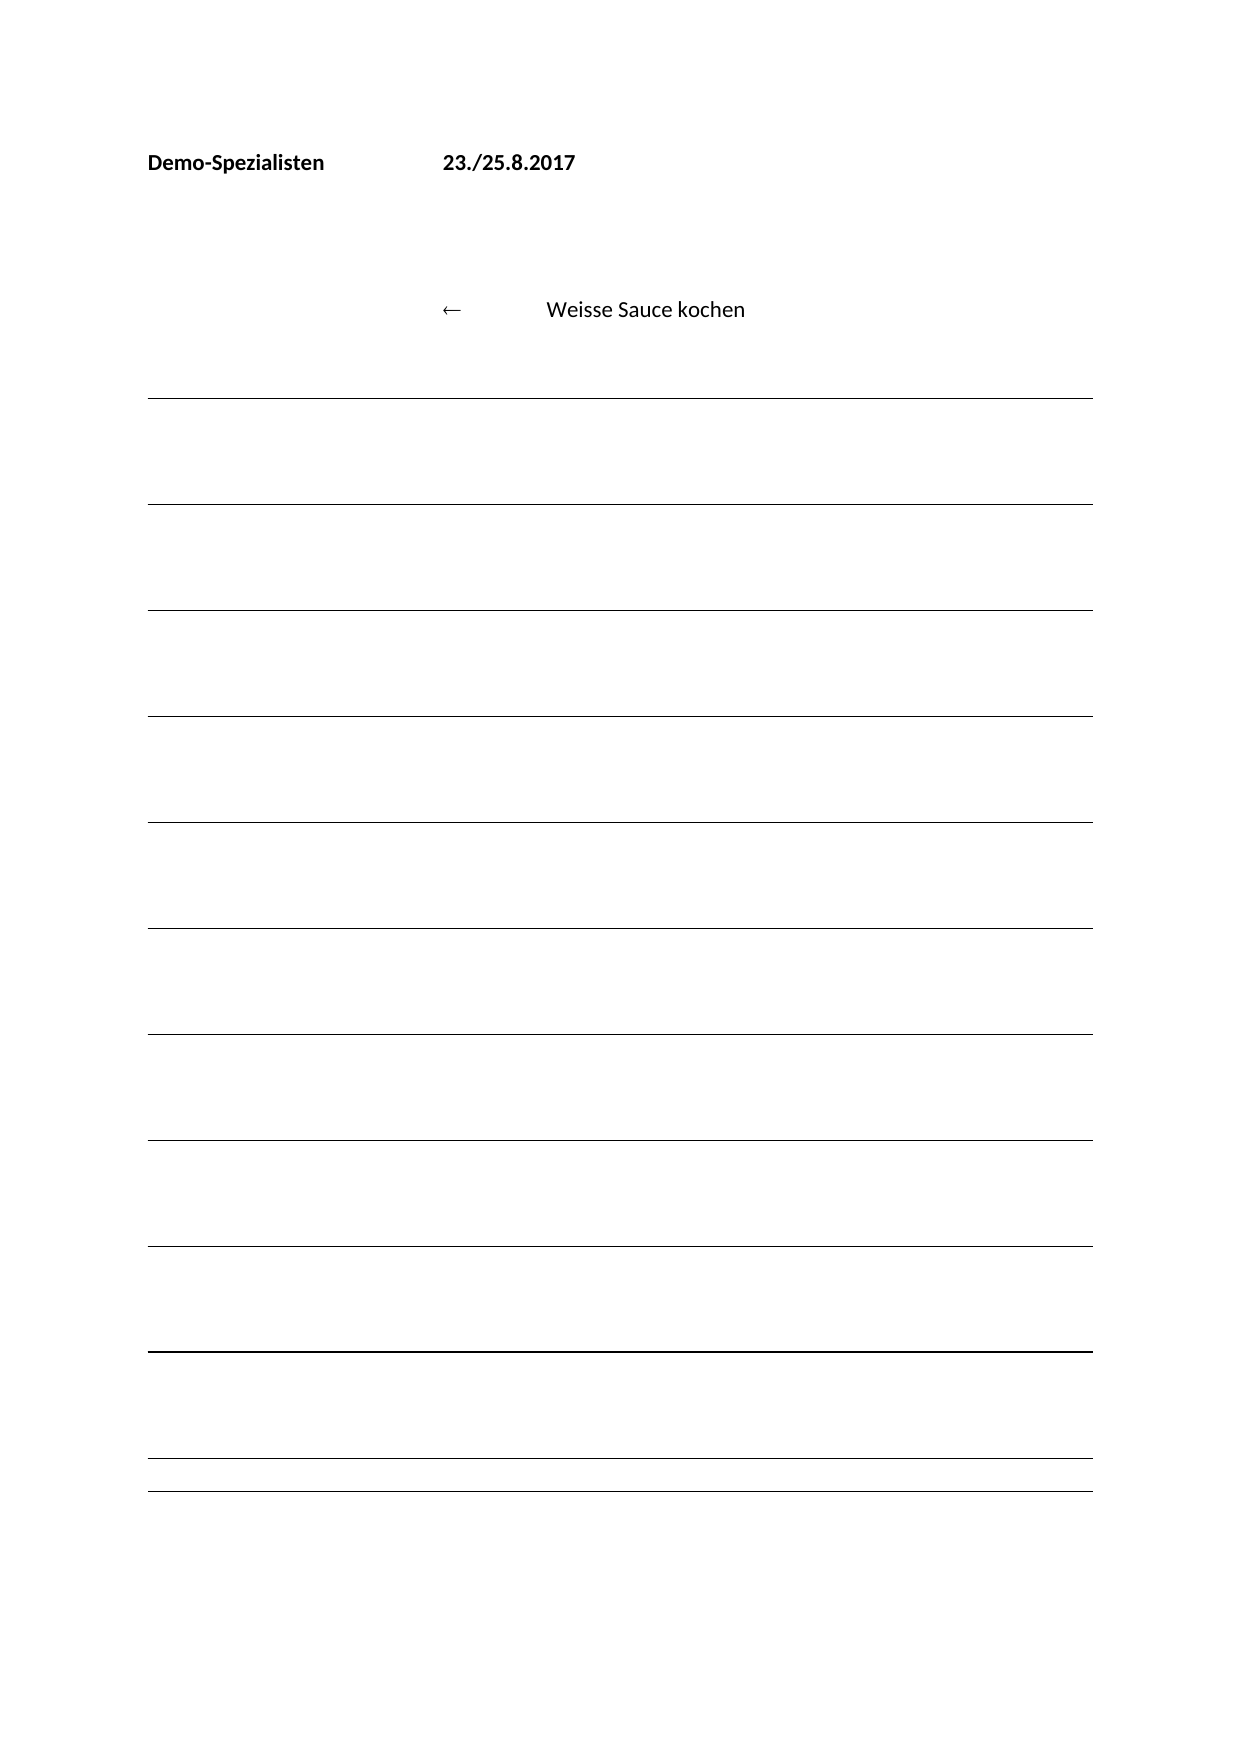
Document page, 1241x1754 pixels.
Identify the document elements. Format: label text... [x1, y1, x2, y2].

text Demo-Spezialisten 23./25.8.2017 [148, 148, 1093, 176]
list Weisse Sauce kochen [443, 295, 1093, 325]
